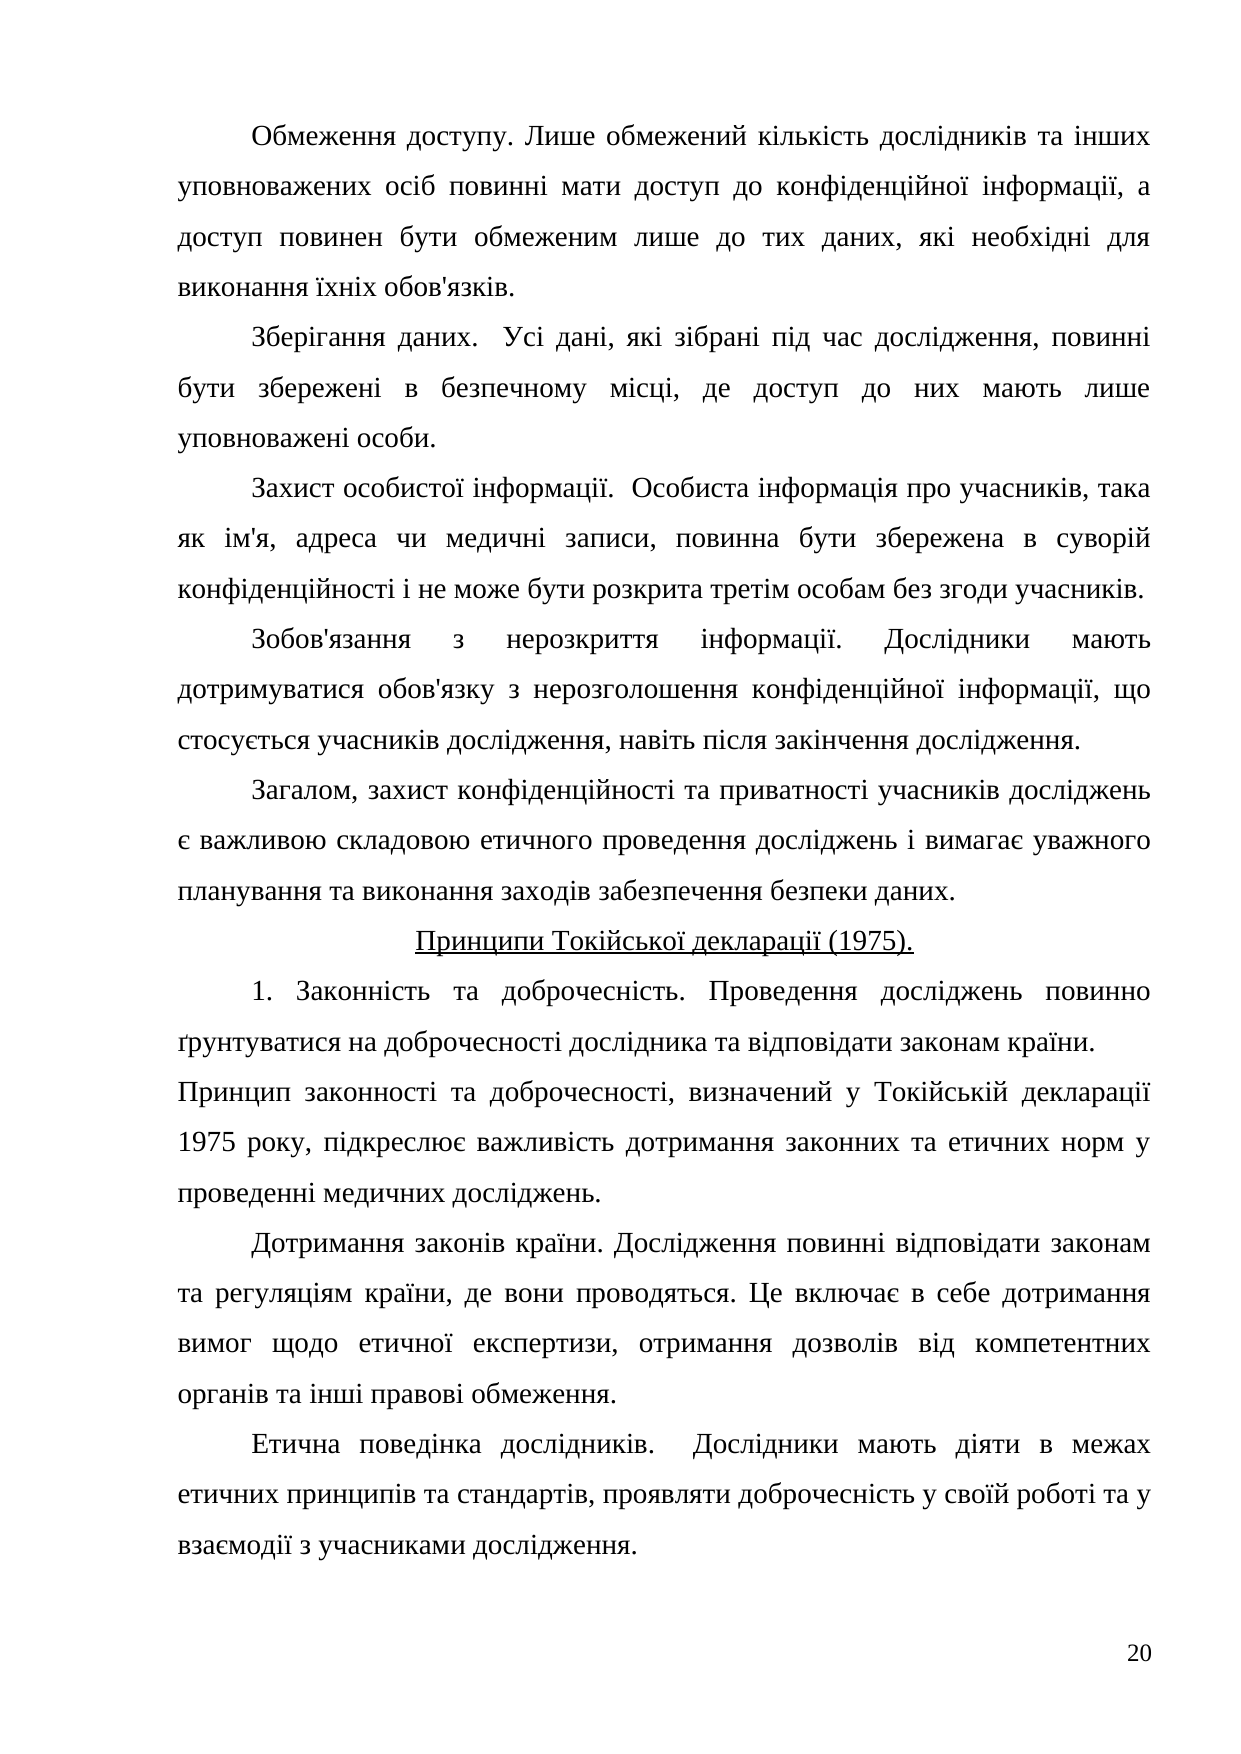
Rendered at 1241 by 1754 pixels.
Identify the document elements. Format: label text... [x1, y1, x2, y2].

text 1. Законність та доброчесність. Проведення досліджень повинно ґрунтуватися на доброчесності дослідника та відповідати законам країни. [177, 973, 1152, 1057]
text Етична поведінка дослідників. Дослідники мають діяти в межах етичних принципів та стандартів, проявляти доброчесність у своїй роботі та у взаємодії з учасниками дослідження. [177, 1426, 1152, 1560]
text Зобов'язання з нерозкриття інформації. Дослідники мають дотримуватися обов'язку з нерозголошення конфіденційної інформації, що стосується учасників дослідження, навіть після закінчення дослідження. [177, 621, 1152, 755]
text Обмеження доступу. Лише обмежений кількість дослідників та інших уповноважених осіб повинні мати доступ до конфіденційної інформації, а доступ повинен бути обмеженим лише до тих даних, які необхідні для виконання їхніх обов'язків. [177, 118, 1152, 303]
text Захист особистої інформації. Особиста інформація про учасників, така як ім'я, адреса чи медичні записи, повинна бути збережена в суворій конфіденційності і не може бути розкрита третім особам без згоди учасників. [177, 470, 1152, 604]
text Принципи Токійської декларації (1975). [177, 923, 1152, 957]
text Загалом, захист конфіденційності та приватності учасників досліджень є важливою складовою етичного проведення досліджень і вимагає уважного планування та виконання заходів забезпечення безпеки даних. [177, 772, 1152, 906]
text Дотримання законів країни. Дослідження повинні відповідати законам та регуляціям країни, де вони проводяться. Це включає в себе дотримання вимог щодо етичної експертизи, отримання дозволів від компетентних органів та інші правові обмеження. [177, 1225, 1152, 1409]
text Принцип законності та доброчесності, визначений у Токійській декларації 1975 року, підкреслює важливість дотримання законних та етичних норм у проведенні медичних досліджень. [177, 1074, 1152, 1208]
text Зберігання даних. Усі дані, які зібрані під час дослідження, повинні бути збережені в безпечному місці, де доступ до них мають лише уповноважені особи. [177, 319, 1152, 453]
